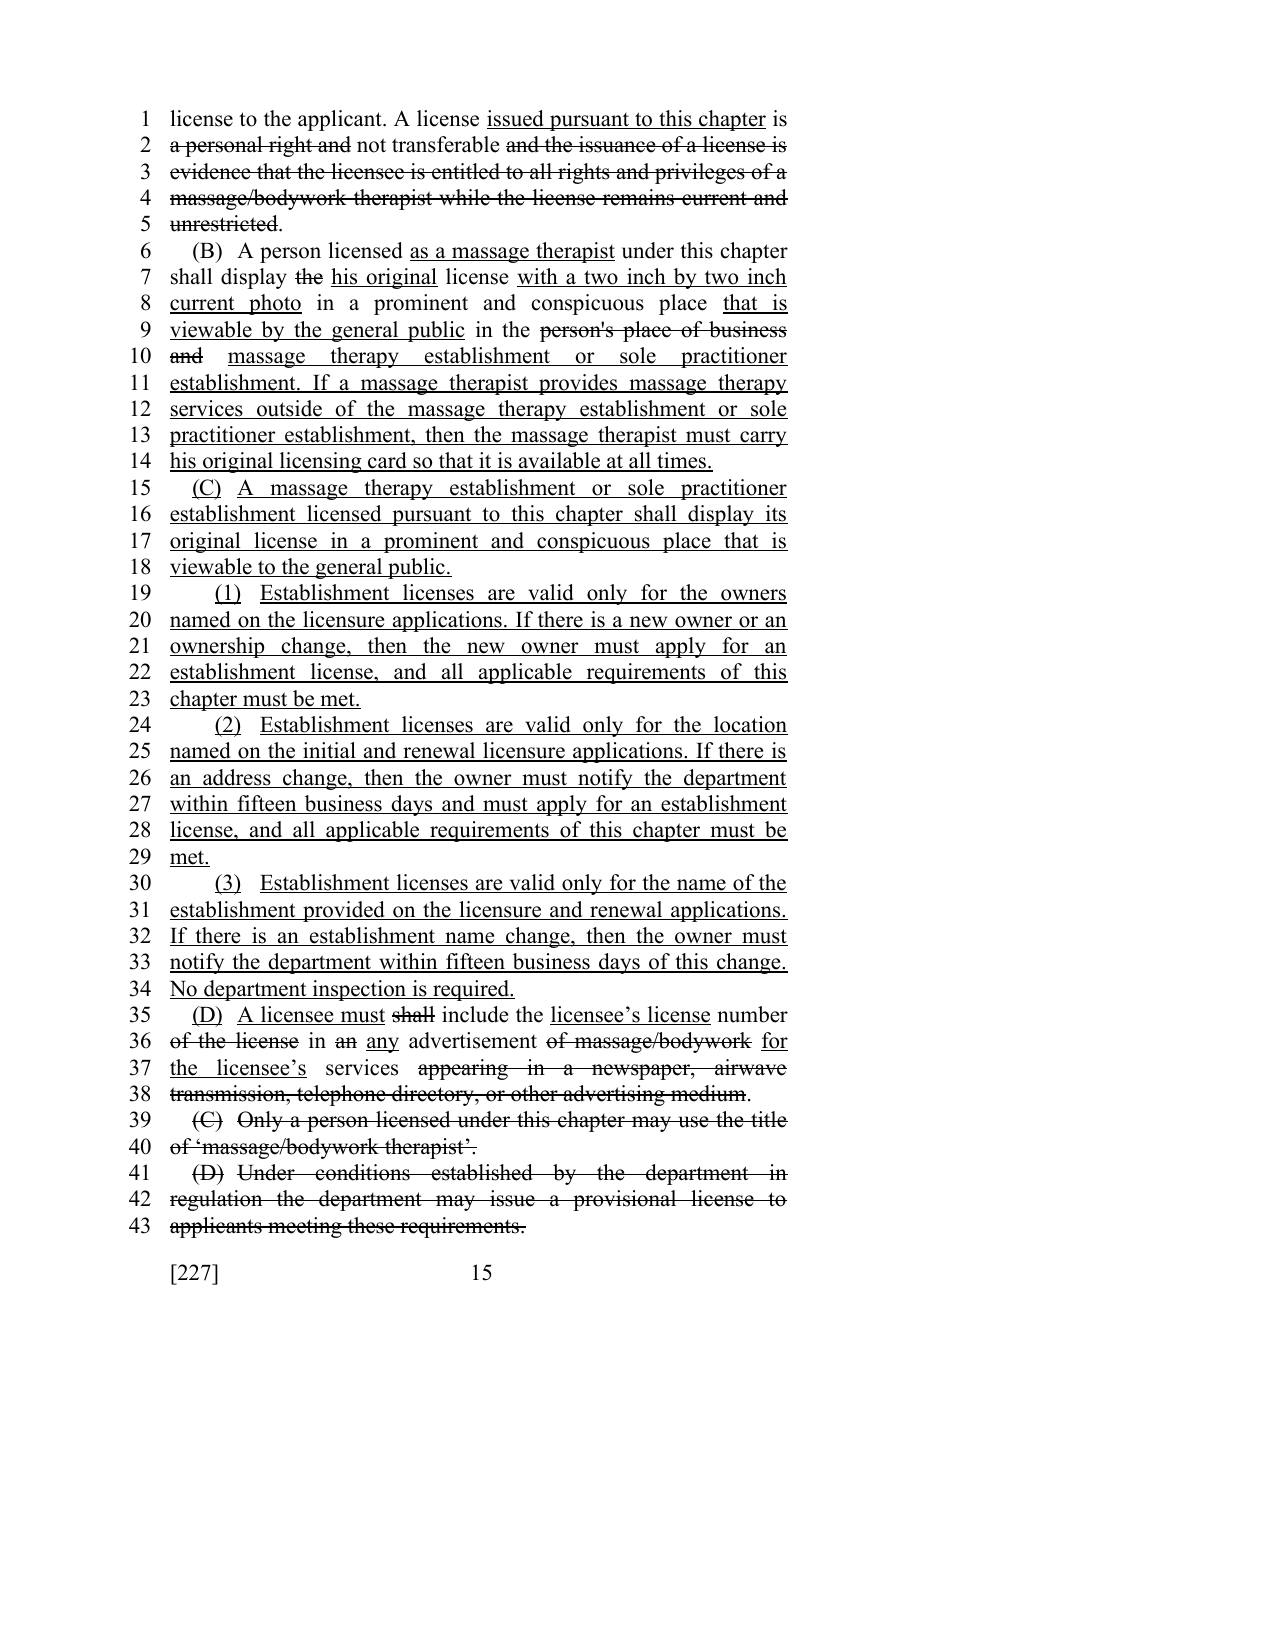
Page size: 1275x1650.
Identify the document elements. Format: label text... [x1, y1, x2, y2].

text (B) A person licensed as a massage therapist under this chapter shall display the his original license with a two inch by two inch current photo in a prominent and conspicuous place that is viewable by the general public in the person's place of business and massage therapy establishment or sole practitioner establishment. If a massage therapist provides massage therapy services outside of the massage therapy establishment or sole practitioner establishment, then the massage therapist must carry his original licensing card so that it is available at all times. [169, 237, 787, 391]
text (1) Establishment licenses are valid only for the owners named on the licensure applications. If there is a new owner or an ownership change, then the new owner must apply for an establishment license, and all applicable requirements of this chapter must be met. [169, 682, 787, 711]
text (D) Under conditions established by the department in regulation the department may issue a provisional license to applicants meeting these requirements. [169, 1159, 787, 1200]
text (C) A massage therapy establishment or sole practitioner establishment licensed pursuant to this chapter shall display its original license in a prominent and conspicuous place that is viewable to the general public. [169, 524, 787, 550]
text (3) Establishment licenses are valid only for the name of the establishment provided on the licensure and renewal applications. If there is an establishment name change, then the owner must notify the department within fifteen business days of this change. No department inspection is required. [169, 972, 787, 1001]
text (D) Under conditions established by the department in regulation the department may issue a provisional license to applicants meeting these requirements. [169, 1201, 787, 1238]
text (2) Establishment licenses are valid only for the location named on the initial and renewal licensure applications. If there is an address change, then the owner must notify the department within fifteen business days and must apply for an establishment license, and all applicable requirements of this chapter must be met. [169, 711, 787, 760]
text (D) A licensee must shall include the licensee’s license number of the license in an any advertisement of massage/bodywork for the licensee’s services appearing in a newspaper, airwave transmission, telephone directory, or other advertising medium. [169, 1001, 787, 1106]
text (1) Establishment licenses are valid only for the owners named on the licensure applications. If there is a new owner or an ownership change, then the new owner must apply for an establishment license, and all applicable requirements of this chapter must be met. [169, 579, 787, 629]
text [169, 105, 787, 172]
text (C) Only a person licensed under this chapter may use the title of ‘massage/bodywork therapist’. [169, 1106, 787, 1159]
text (C) A massage therapy establishment or sole practitioner establishment licensed pursuant to this chapter shall display its original license in a prominent and conspicuous place that is viewable to the general public. [169, 551, 787, 579]
text (3) Establishment licenses are valid only for the name of the establishment provided on the licensure and renewal applications. If there is an establishment name change, then the owner must notify the department within fifteen business days of this change. No department inspection is required. [169, 869, 787, 919]
text (C) A massage therapy establishment or sole practitioner establishment licensed pursuant to this chapter shall display its original license in a prominent and conspicuous place that is viewable to the general public. [169, 474, 787, 523]
